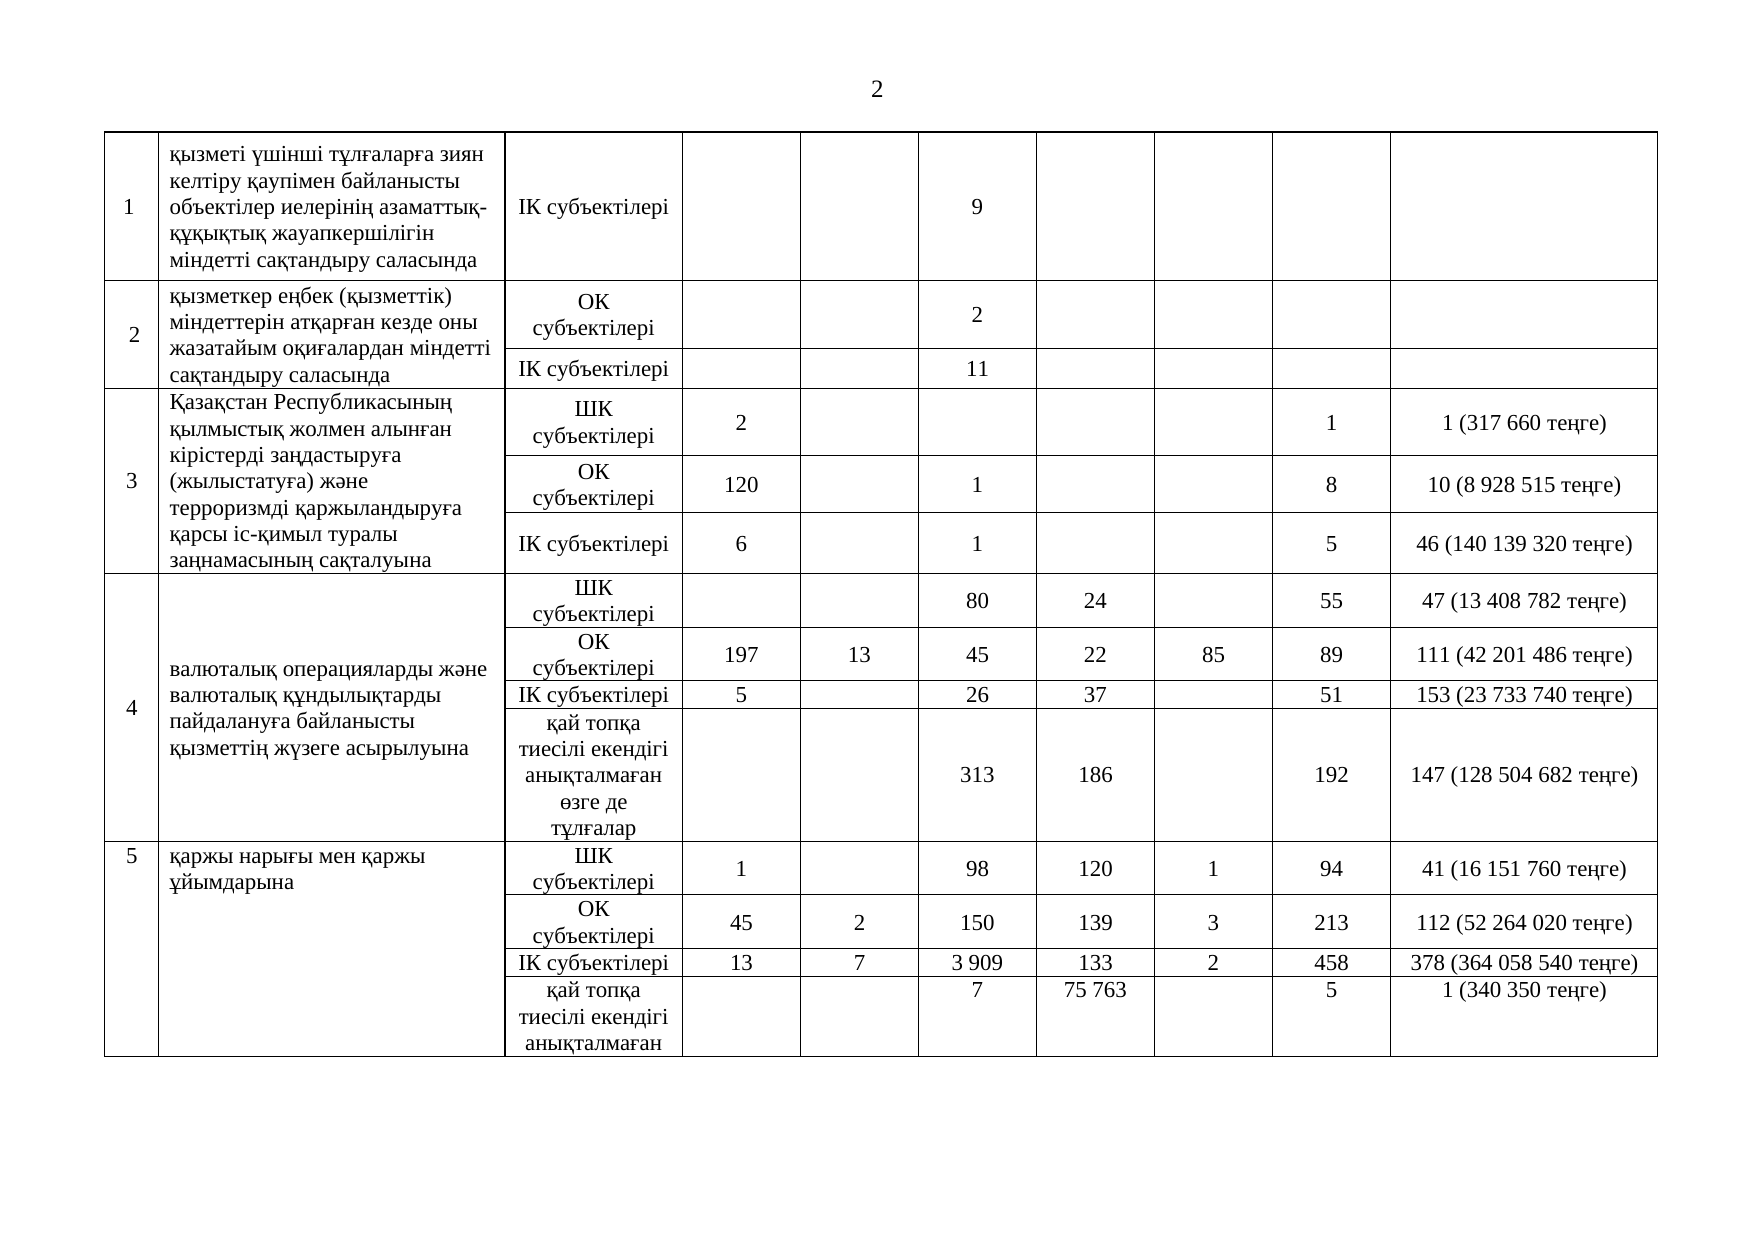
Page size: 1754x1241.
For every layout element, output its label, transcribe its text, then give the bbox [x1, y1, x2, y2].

table_cell 2 [801, 895, 918, 948]
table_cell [506, 977, 682, 1056]
table_cell 4 [105, 574, 158, 841]
table_cell 41 (16 151 760 теңге) [1391, 842, 1657, 894]
table_cell ШК субъектілері [506, 574, 682, 627]
table_cell 7 [919, 977, 1036, 1056]
table_cell 7 [801, 949, 918, 976]
table_cell ШК субъектілері [506, 389, 682, 455]
table_cell 1 [1273, 389, 1390, 455]
table_cell [683, 574, 800, 627]
table_cell [1037, 513, 1154, 573]
table_cell 10 (8 928 515 теңге) [1391, 456, 1657, 512]
table_cell 1 [919, 456, 1036, 512]
table_cell [683, 281, 800, 348]
table_cell 80 [919, 574, 1036, 627]
table_cell [1155, 389, 1272, 455]
table_cell 37 [1037, 681, 1154, 708]
table_cell 47 (13 408 782 теңге) [1391, 574, 1657, 627]
table_cell [1273, 281, 1390, 348]
table_cell 120 [1037, 842, 1154, 894]
table_cell қай топқа тиесілі екендігі анықталмаған өзге де тұлғалар [506, 709, 682, 841]
table_cell ІК субъектілері [506, 513, 682, 573]
table_cell ШК субъектілері [506, 842, 682, 894]
table_cell [683, 977, 800, 1056]
table_cell [801, 681, 918, 708]
table_cell [1037, 456, 1154, 512]
table_cell 94 [1273, 842, 1390, 894]
table_cell 1 [919, 513, 1036, 573]
table_cell 75 763 [1037, 977, 1154, 1056]
table_cell 313 [919, 709, 1036, 841]
table_cell [1391, 281, 1657, 348]
table_cell [801, 574, 918, 627]
table_cell 24 [1037, 574, 1154, 627]
table_cell [1155, 574, 1272, 627]
table_cell 5 [683, 681, 800, 708]
table_cell [919, 389, 1036, 455]
table_cell [1391, 133, 1657, 280]
table_cell қызметi үшiншi тұлғаларға зиян келтiру қаупiмен байланысты объектiлер иелерiнiң азаматтық-құқықтық жауапкершiлiгiн мiндеттi сақтандыру саласында [159, 133, 504, 280]
table_cell 13 [801, 628, 918, 680]
table_cell 5 [1273, 513, 1390, 573]
table_cell [801, 133, 918, 280]
table_cell [801, 977, 918, 1056]
table_cell 11 [919, 349, 1036, 387]
table_cell 197 [683, 628, 800, 680]
table_cell 45 [683, 895, 800, 948]
table_cell 139 [1037, 895, 1154, 948]
table_cell ІК субъектілері [506, 949, 682, 976]
table_cell 9 [919, 133, 1036, 280]
table_cell 192 [1273, 709, 1390, 841]
table_cell [683, 133, 800, 280]
table_cell 45 [919, 628, 1036, 680]
table_cell [1391, 349, 1657, 387]
table_cell [683, 349, 800, 387]
table_cell 22 [1037, 628, 1154, 680]
table_cell 8 [1273, 456, 1390, 512]
table_cell 112 (52 264 020 теңге) [1391, 895, 1657, 948]
table_cell 1 (317 660 теңге) [1391, 389, 1657, 455]
table_cell [1155, 513, 1272, 573]
table_cell [801, 349, 918, 387]
table_cell 150 [919, 895, 1036, 948]
table_cell [1155, 281, 1272, 348]
table_cell 3 [105, 389, 158, 573]
table_cell 111 (42 201 486 теңге) [1391, 628, 1657, 680]
table_cell 153 (23 733 740 теңге) [1391, 681, 1657, 708]
table_cell [1037, 281, 1154, 348]
table_cell 3 [1155, 895, 1272, 948]
table_cell [801, 513, 918, 573]
table_cell 5 [105, 842, 158, 1056]
table_cell [801, 709, 918, 841]
table_cell [683, 709, 800, 841]
table_cell [801, 456, 918, 512]
table_cell Қазақстан Республикасының қылмыстық жолмен алынған кiрiстердi заңдастыруға (жылыстатуға) және терроризмдi қаржыландыруға қарсы iс-қимыл туралы заңнамасының сақталуына [159, 389, 504, 573]
table_cell 3 909 [919, 949, 1036, 976]
table_cell 186 [1037, 709, 1154, 841]
table_cell 26 [919, 681, 1036, 708]
table_cell 13 [683, 949, 800, 976]
table_cell 1 [683, 842, 800, 894]
table_cell 133 [1037, 949, 1154, 976]
table_cell ОК субъектілері [506, 895, 682, 948]
table_cell [1155, 133, 1272, 280]
table_cell 1 [105, 133, 158, 280]
table_cell [1273, 349, 1390, 387]
table_cell 6 [683, 513, 800, 573]
table_cell ОК субъектілері [506, 628, 682, 680]
table_cell ІК субъектілері [506, 133, 682, 280]
table_cell ІК субъектілері [506, 681, 682, 708]
table_cell 2 [683, 389, 800, 455]
table_cell [1037, 349, 1154, 387]
table_cell 147 (128 504 682 теңге) [1391, 709, 1657, 841]
table_cell қаржы нарығы мен қаржы ұйымдарына [159, 842, 504, 1056]
table_cell 120 [683, 456, 800, 512]
table_cell [1155, 349, 1272, 387]
table_cell 458 [1273, 949, 1390, 976]
table_cell қызметкер еңбек (қызметтік) мiндеттерiн атқарған кезде оны жазатайым оқиғалардан мiндеттi сақтандыру саласында [159, 281, 504, 387]
table_cell [801, 842, 918, 894]
table_cell 1 (340 350 теңге) [1391, 977, 1657, 1056]
table_cell 46 (140 139 320 теңге) [1391, 513, 1657, 573]
table_cell 5 [1273, 977, 1390, 1056]
table_cell 1 [1155, 842, 1272, 894]
table_cell 378 (364 058 540 теңге) [1391, 949, 1657, 976]
table_cell [801, 389, 918, 455]
table_cell [1155, 977, 1272, 1056]
table_cell 98 [919, 842, 1036, 894]
table_cell [1273, 133, 1390, 280]
table_cell 51 [1273, 681, 1390, 708]
table_cell ІК субъектілері [506, 349, 682, 387]
table_cell [1037, 133, 1154, 280]
table_cell 2 [919, 281, 1036, 348]
table_cell [1037, 389, 1154, 455]
table_cell 89 [1273, 628, 1390, 680]
table_cell 55 [1273, 574, 1390, 627]
table_cell 2 [1155, 949, 1272, 976]
table_cell 2 [105, 281, 158, 387]
table_cell ОК субъектілері [506, 456, 682, 512]
table_cell [1155, 709, 1272, 841]
table_cell 85 [1155, 628, 1272, 680]
table_cell [1155, 681, 1272, 708]
table_cell 213 [1273, 895, 1390, 948]
table_cell [1155, 456, 1272, 512]
table_cell валюталық операцияларды және валюталық құндылықтарды пайдалануға байланысты қызметтiң жүзеге асырылуына [159, 574, 504, 841]
table_cell [801, 281, 918, 348]
table_cell ОК субъектілері [506, 281, 682, 348]
